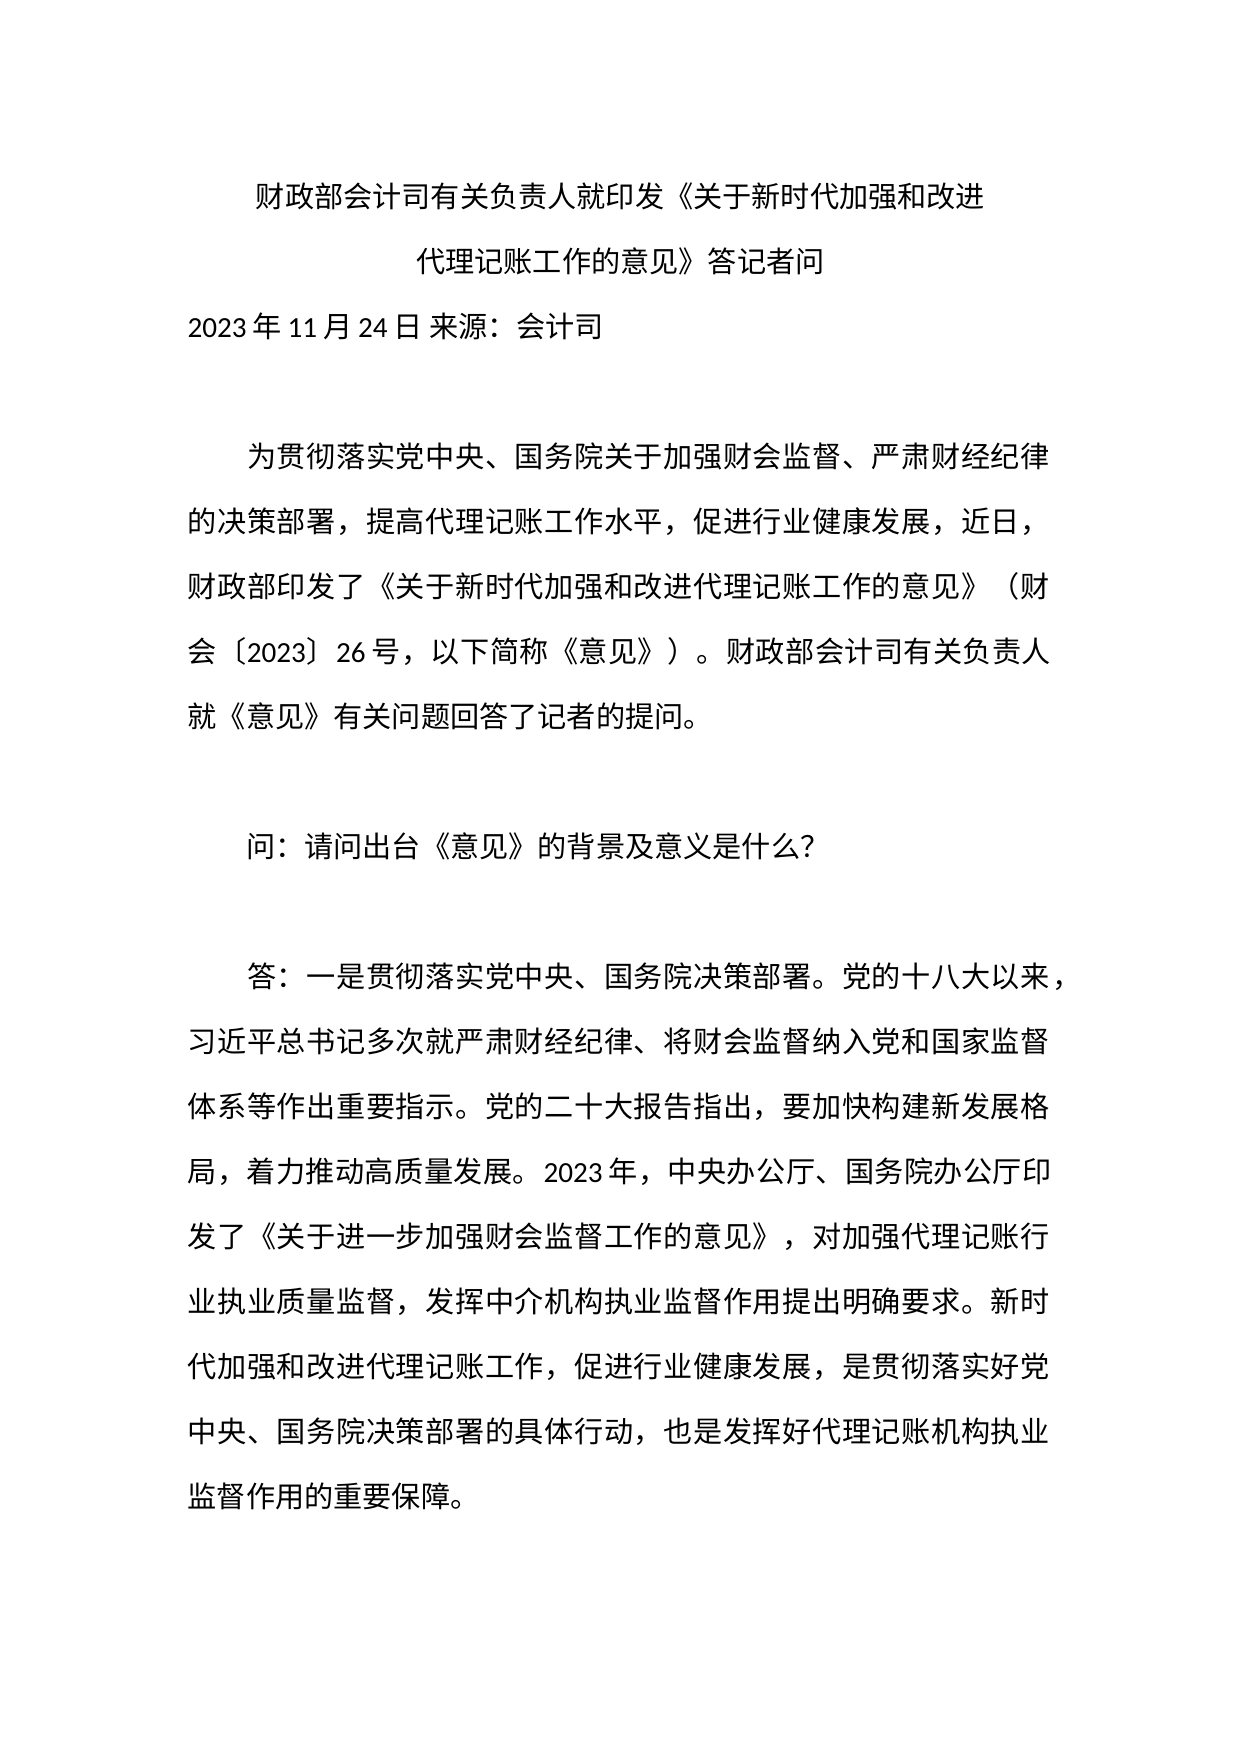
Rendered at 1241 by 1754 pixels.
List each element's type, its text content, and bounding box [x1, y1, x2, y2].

text 答：一是贯彻落实党中央、国务院决策部署。党的十八大以来，习近平总书记多次就严肃财经纪律、将财会监督纳入党和国家监督体系等作出重要指示。党的二十大报告指出，要加快构建新发展格局，着力推动高质量发展。2023年，中央办公厅、国务院办公厅印发了《关于进一步加强财会监督工作的意见》，对加强代理记账行业执业质量监督，发挥中介机构执业监督作用提出明确要求。新时代加强和改进代理记账工作，促进行业健康发展，是贯彻落实好党中央、国务院决策部署的具体行动，也是发挥好代理记账机构执业监督作用的重要保障。 [187, 942, 1053, 1527]
text 问：请问出台《意见》的背景及意义是什么？ [187, 812, 1053, 877]
text 2023年11月24日 来源：会计司 [187, 292, 1053, 357]
text 财政部会计司有关负责人就印发《关于新时代加强和改进 [187, 162, 1053, 227]
text 为贯彻落实党中央、国务院关于加强财会监督、严肃财经纪律的决策部署，提高代理记账工作水平，促进行业健康发展，近日，财政部印发了《关于新时代加强和改进代理记账工作的意见》（财会〔2023〕26号，以下简称《意见》）。财政部会计司有关负责人就《意见》有关问题回答了记者的提问。 [187, 422, 1053, 747]
text 代理记账工作的意见》答记者问 [187, 227, 1053, 292]
